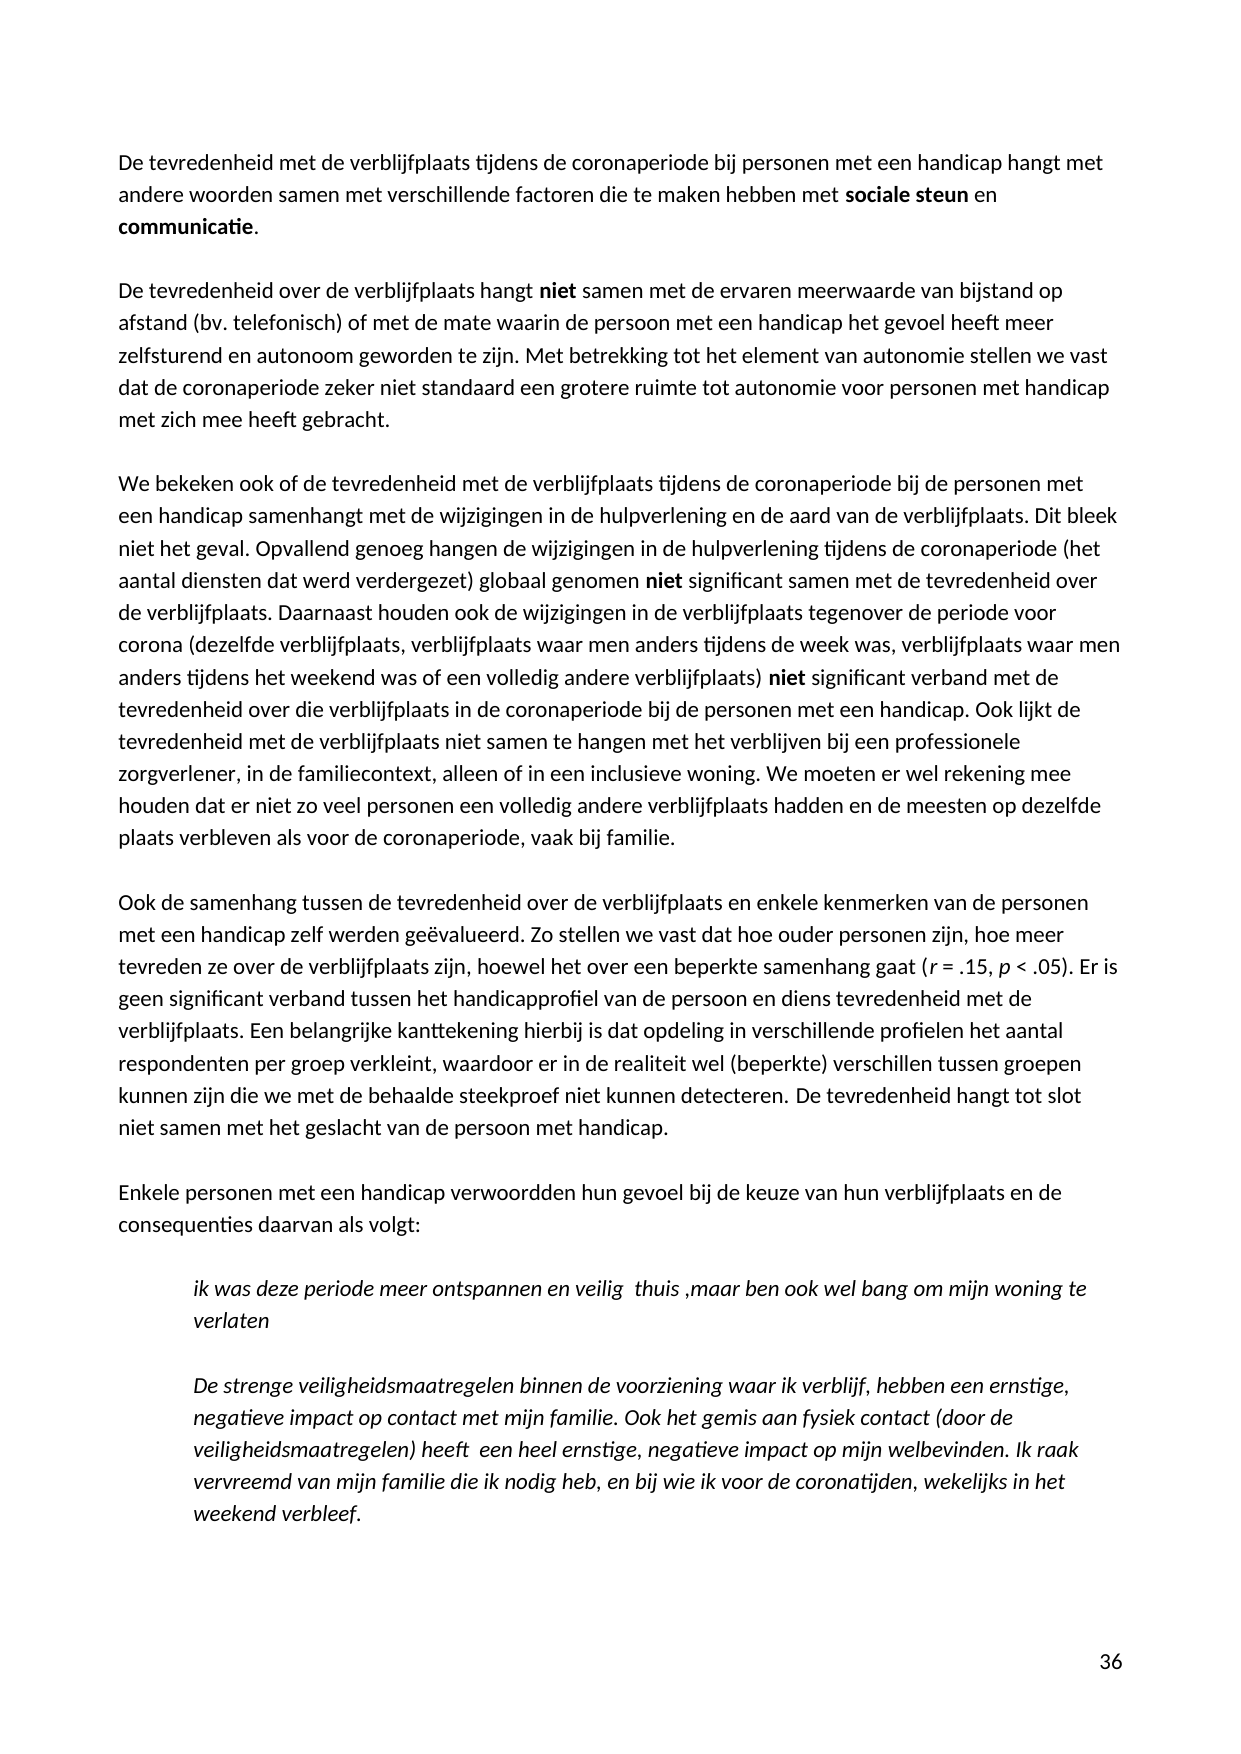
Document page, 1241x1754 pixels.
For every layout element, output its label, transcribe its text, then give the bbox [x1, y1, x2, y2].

text De tevredenheid met de verblijfplaats tijdens de coronaperiode bij personen met een handicap hangt met andere woorden samen met verschillende factoren die te maken hebben met sociale steun en communicatie. [118, 148, 1122, 240]
text De strenge veiligheidsmaatregelen binnen de voorziening waar ik verblijf, hebben een ernstige, negatieve impact op contact met mijn familie. Ook het gemis aan fysiek contact (door de veiligheidsmaatregelen) heeft een heel ernstige, negatieve impact op mijn welbevinden. Ik raak vervreemd van mijn familie die ik nodig heb, en bij wie ik voor de coronatijden, wekelijks in het weekend verbleef. [193, 1371, 1122, 1527]
text ik was deze periode meer ontspannen en veilig thuis ,maar ben ook wel bang om mijn woning te verlaten [193, 1274, 1122, 1334]
text We bekeken ook of de tevredenheid met de verblijfplaats tijdens de coronaperiode bij de personen met een handicap samenhangt met de wijzigingen in de hulpverlening en de aard van de verblijfplaats. Dit bleek niet het geval. Opvallend genoeg hangen de wijzigingen in de hulpverlening tijdens de coronaperiode (het aantal diensten dat werd verdergezet) globaal genomen niet significant samen met de tevredenheid over de verblijfplaats. Daarnaast houden ook de wijzigingen in de verblijfplaats tegenover de periode voor corona (dezelfde verblijfplaats, verblijfplaats waar men anders tijdens de week was, verblijfplaats waar men anders tijdens het weekend was of een volledig andere verblijfplaats) niet significant verband met de tevredenheid over die verblijfplaats in de coronaperiode bij de personen met een handicap. Ook lijkt de tevredenheid met de verblijfplaats niet samen te hangen met het verblijven bij een professionele zorgverlener, in de familiecontext, alleen of in een inclusieve woning. We moeten er wel rekening mee houden dat er niet zo veel personen een volledig andere verblijfplaats hadden en de meesten op dezelfde plaats verbleven als voor de coronaperiode, vaak bij familie. [118, 469, 1122, 852]
text De tevredenheid over de verblijfplaats hangt niet samen met de ervaren meerwaarde van bijstand op afstand (bv. telefonisch) of met de mate waarin de persoon met een handicap het gevoel heeft meer zelfsturend en autonoom geworden te zijn. Met betrekking tot het element van autonomie stellen we vast dat de coronaperiode zeker niet standaard een grotere ruimte tot autonomie voor personen met handicap met zich mee heeft gebracht. [118, 276, 1122, 433]
text Enkele personen met een handicap verwoordden hun gevoel bij de keuze van hun verblijfplaats en de consequenties daarvan als volgt: [118, 1178, 1122, 1238]
text Ook de samenhang tussen de tevredenheid over de verblijfplaats en enkele kenmerken van de personen met een handicap zelf werden geëvalueerd. Zo stellen we vast dat hoe ouder personen zijn, hoe meer tevreden ze over de verblijfplaats zijn, hoewel het over een beperkte samenhang gaat (r = .15, p < .05). Er is geen significant verband tussen het handicapprofiel van de persoon en diens tevredenheid met de verblijfplaats. Een belangrijke kanttekening hierbij is dat opdeling in verschillende profielen het aantal respondenten per groep verkleint, waardoor er in de realiteit wel (beperkte) verschillen tussen groepen kunnen zijn die we met de behaalde steekproef niet kunnen detecteren. De tevredenheid hangt tot slot niet samen met het geslacht van de persoon met handicap. [118, 888, 1122, 1141]
